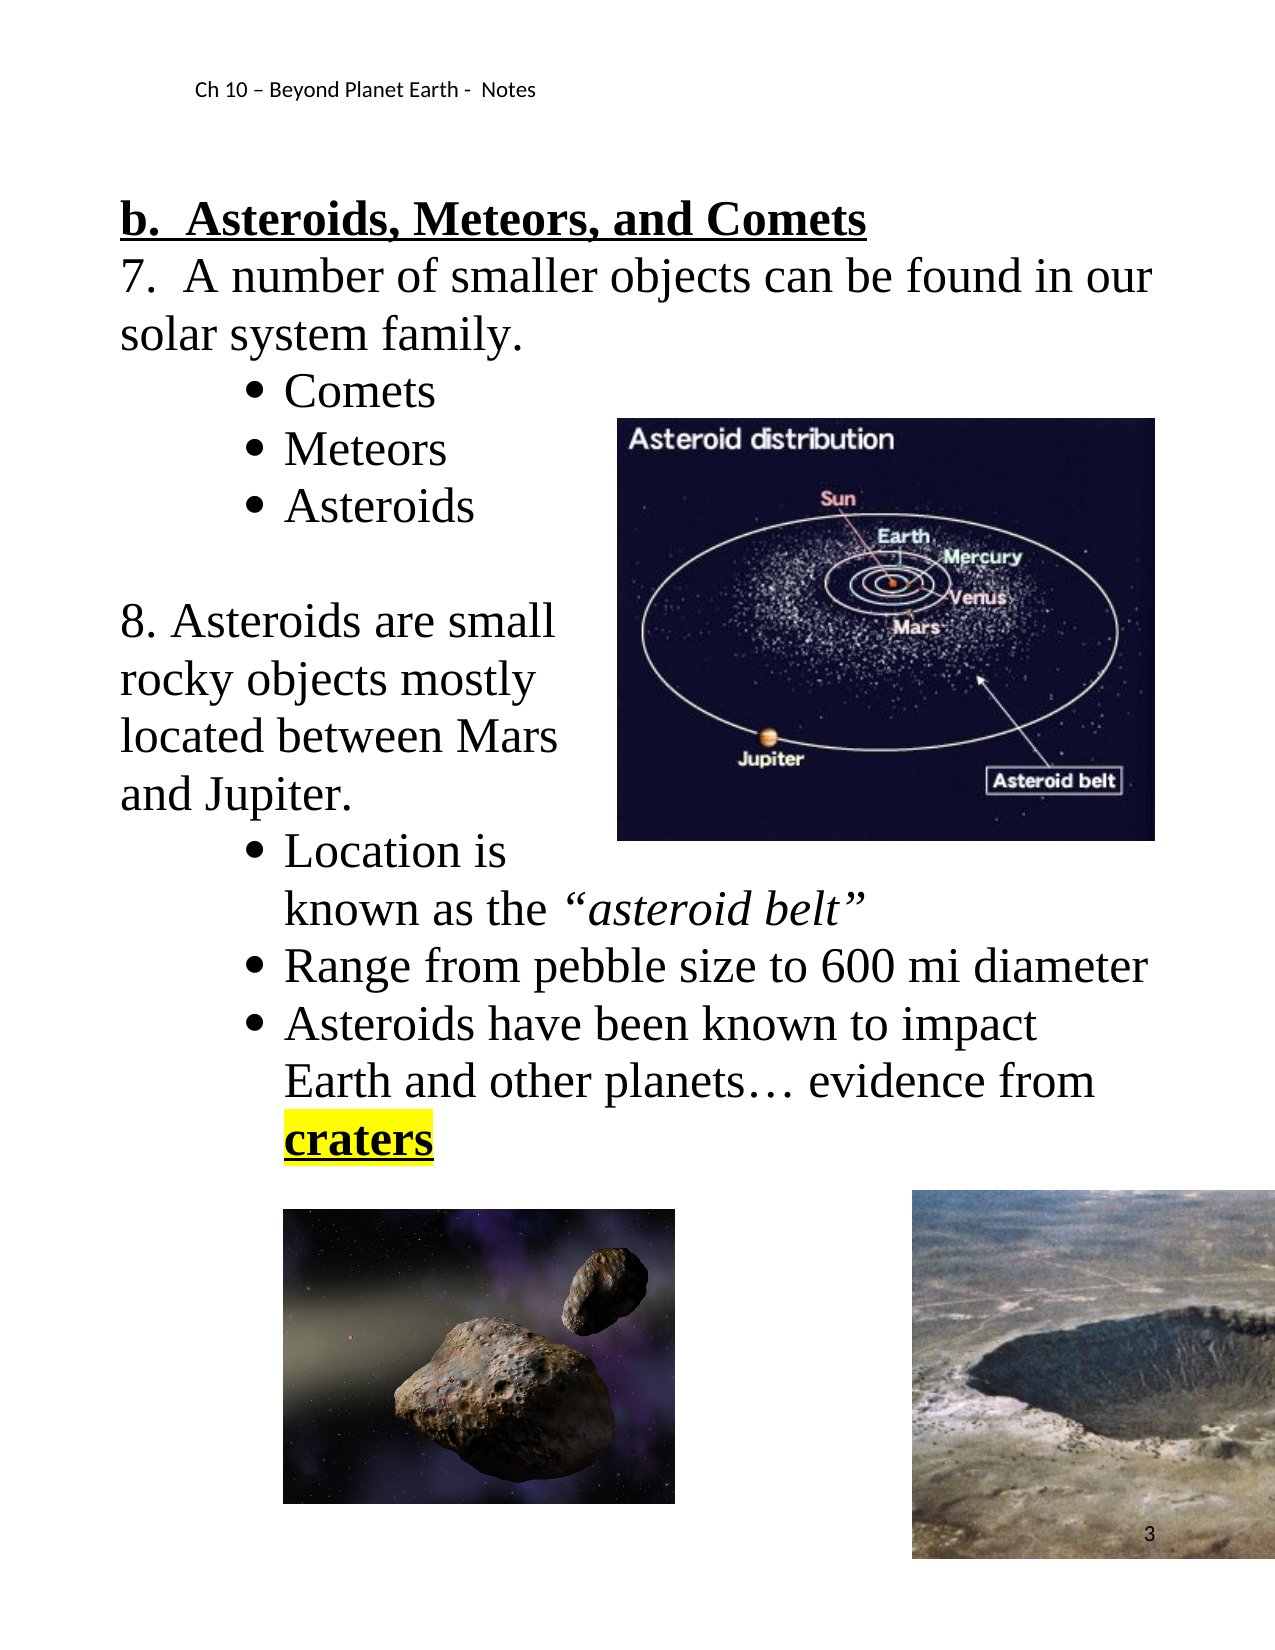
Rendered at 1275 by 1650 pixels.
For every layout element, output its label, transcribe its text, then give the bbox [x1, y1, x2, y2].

list Asteroids [246, 476, 617, 533]
list Meteors [246, 418, 617, 476]
list 8. Asteroids are small rocky objects mostly located between Mars and Jupiter. [120, 591, 617, 821]
list Comets [246, 361, 1155, 418]
list 7. A number of smaller objects can be found in our solar system family. [120, 246, 1155, 361]
list b. Asteroids, Meteors, and Comets [120, 188, 1155, 246]
list Range from pebble size to 600 mi diameter [246, 936, 1155, 993]
picture [283, 1209, 675, 1504]
picture [912, 1190, 1275, 1559]
picture [617, 418, 1155, 841]
list Asteroids have been known to impact Earth and other planets… evidence from craters [246, 993, 1155, 1166]
list Location is known as the “asteroid belt” [246, 821, 1155, 936]
